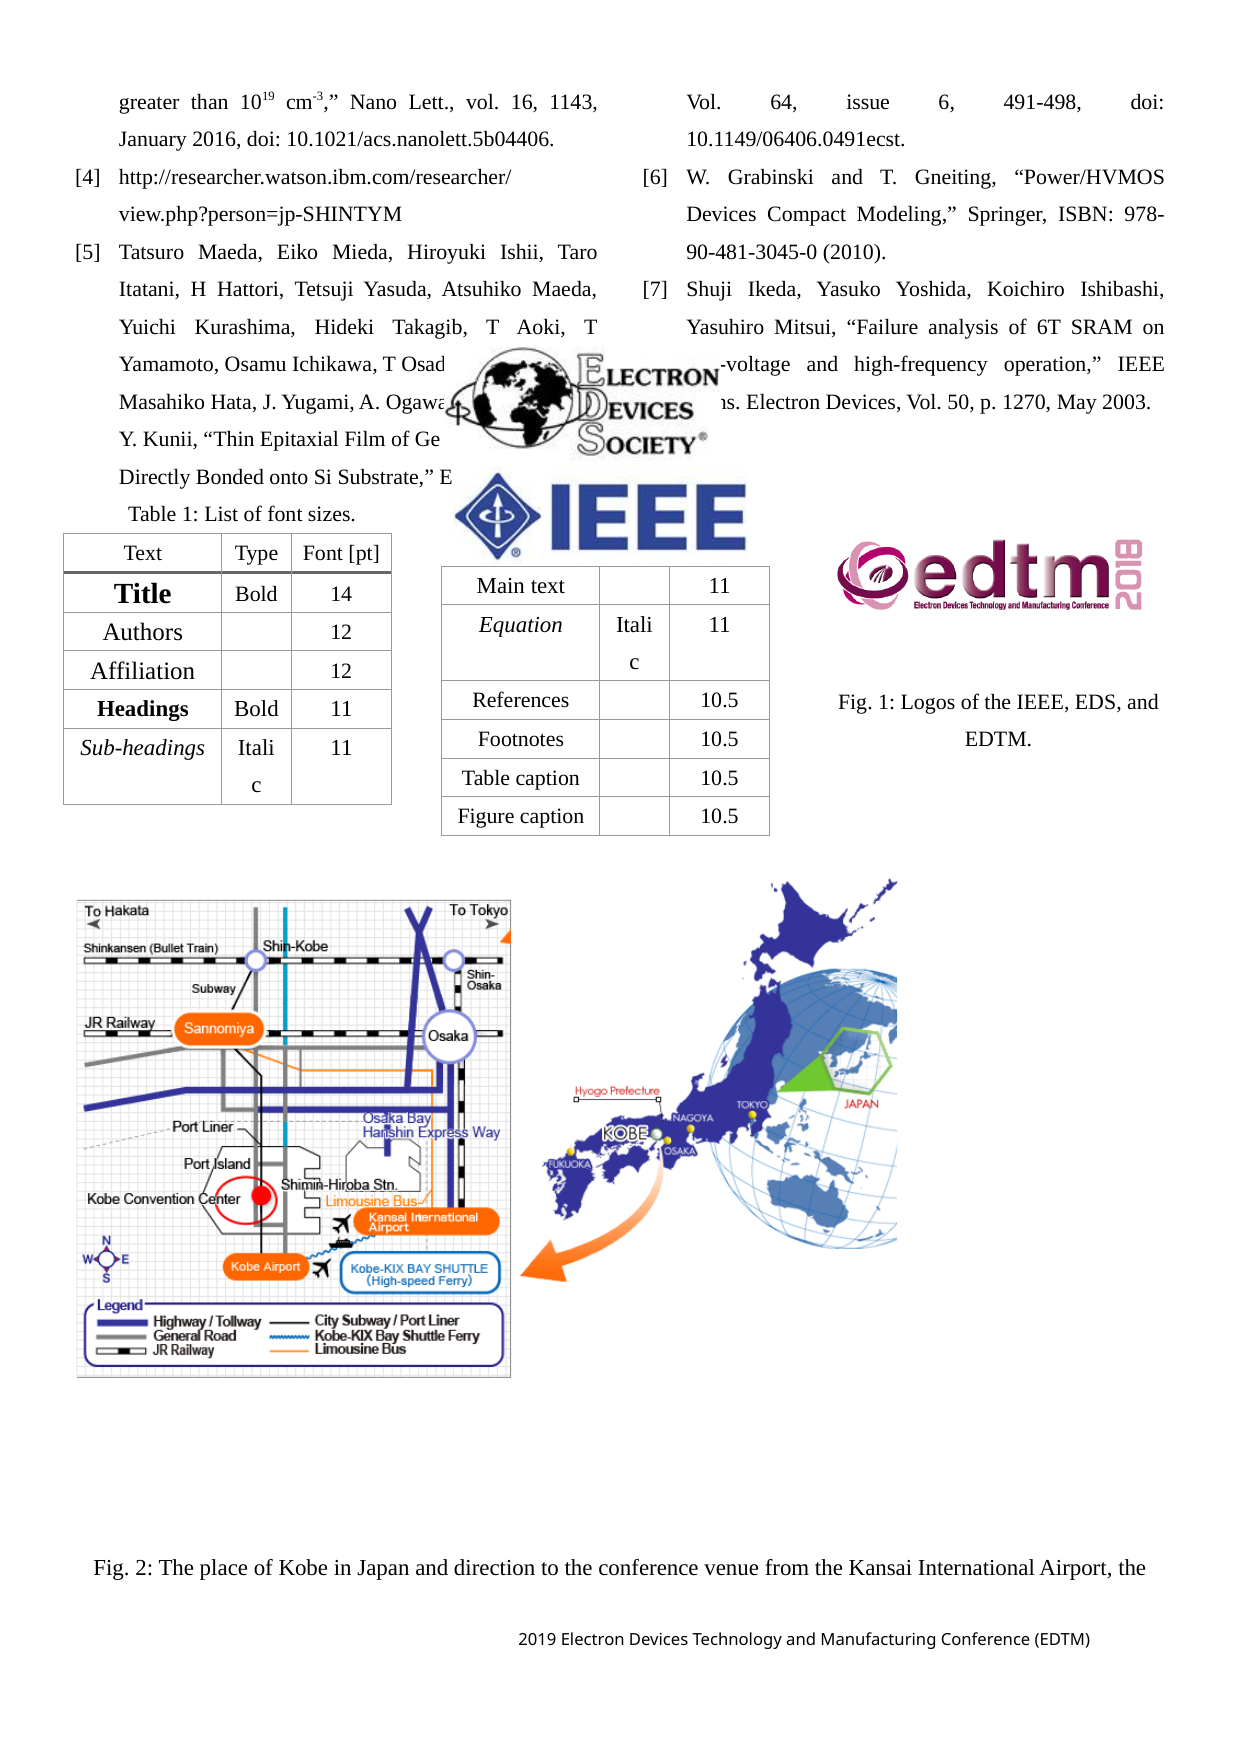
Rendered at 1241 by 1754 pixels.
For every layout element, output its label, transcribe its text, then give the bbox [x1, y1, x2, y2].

table_cell 11 [670, 605, 769, 680]
text Fig. 1: Logos of the IEEE, EDS, and EDTM. [831, 683, 1165, 758]
table_cell Equation [442, 605, 599, 680]
table_cell [600, 720, 669, 757]
text Table 1: List of font sizes. [75, 495, 409, 533]
table_cell 10.5 [670, 759, 769, 796]
list http://researcher.watson.ibm.com/researcher/view.php?person=jp-SHINTYM [75, 158, 598, 233]
table_cell 11 [670, 567, 769, 604]
table_cell Bold [222, 574, 291, 612]
table_cell 11 [292, 690, 391, 727]
table_cell [222, 651, 291, 689]
table_header Text [64, 534, 221, 571]
table_cell 10.5 [670, 797, 769, 834]
table_cell 12 [292, 651, 391, 689]
table_cell [600, 797, 669, 834]
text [75, 1548, 1165, 1586]
table_cell Table caption [442, 759, 599, 796]
table_cell Title [64, 574, 221, 612]
table_cell Figure caption [442, 797, 599, 834]
table_cell Footnotes [442, 720, 599, 757]
table_header Font [pt] [292, 534, 391, 571]
table_cell 10.5 [670, 720, 769, 757]
picture [76, 878, 898, 1378]
table_cell Authors [64, 613, 221, 650]
table_cell 12 [292, 613, 391, 650]
table_cell [600, 681, 669, 719]
list Tatsuro Maeda, Eiko Mieda, Hiroyuki Ishii, Taro Itatani, H Hattori, Tetsuji Yasuda, Atsuhiko Maeda, Yuichi Kurashima, Hideki Takagib, T Aoki, T Yamamoto, Osamu Ichikawa, T Osada, T Takada, Masahiko Hata, J. Yugami, A. Ogawa, T. Kikuchi and Y. Kunii, “Thin Epitaxial Film of Ge and III-V Directly Bonded onto Si Substrate,” ECS Trans. 2014 Vol. 64, issue 6, 491-498, doi: 10.1149/06406.0491ecst. [642, 83, 1165, 158]
table_cell [222, 613, 291, 650]
table_cell Main text [442, 567, 599, 604]
table_cell 11 [292, 729, 391, 803]
picture [444, 346, 721, 463]
picture [453, 466, 748, 566]
table_cell Bold [222, 690, 291, 727]
table_cell Affiliation [64, 651, 221, 689]
list Shuji Ikeda, Yasuko Yoshida, Koichiro Ishibashi, Yasuhiro Mitsui, “Failure analysis of 6T SRAM on low-voltage and high-frequency operation,” IEEE Trans. Electron Devices, Vol. 50, p. 1270, May 2003. [642, 270, 1165, 420]
table_cell 10.5 [670, 681, 769, 719]
picture [834, 533, 1144, 613]
table_cell [600, 567, 669, 604]
table_header Type [222, 534, 291, 571]
table_cell Headings [64, 690, 221, 727]
table_cell Italic [600, 605, 669, 680]
table_cell 14 [292, 574, 391, 612]
list Tatsuro Maeda, Eiko Mieda, Hiroyuki Ishii, Taro Itatani, H Hattori, Tetsuji Yasuda, Atsuhiko Maeda, Yuichi Kurashima, Hideki Takagib, T Aoki, T Yamamoto, Osamu Ichikawa, T Osada, T Takada, Masahiko Hata, J. Yugami, A. Ogawa, T. Kikuchi and Y. Kunii, “Thin Epitaxial Film of Ge and III-V Directly Bonded onto Si Substrate,” ECS Trans. 2014 Vol. 64, issue 6, 491-498, doi: 10.1149/06406.0491ecst. [75, 233, 598, 495]
table_cell References [442, 681, 599, 719]
table_cell [600, 759, 669, 796]
table_cell Italic [222, 729, 291, 803]
table_cell Sub-headings [64, 729, 221, 803]
list W. Grabinski and T. Gneiting, “Power/HVMOS Devices Compact Modeling,” Springer, ISBN: 978-90-481-3045-0 (2010). [642, 158, 1165, 270]
